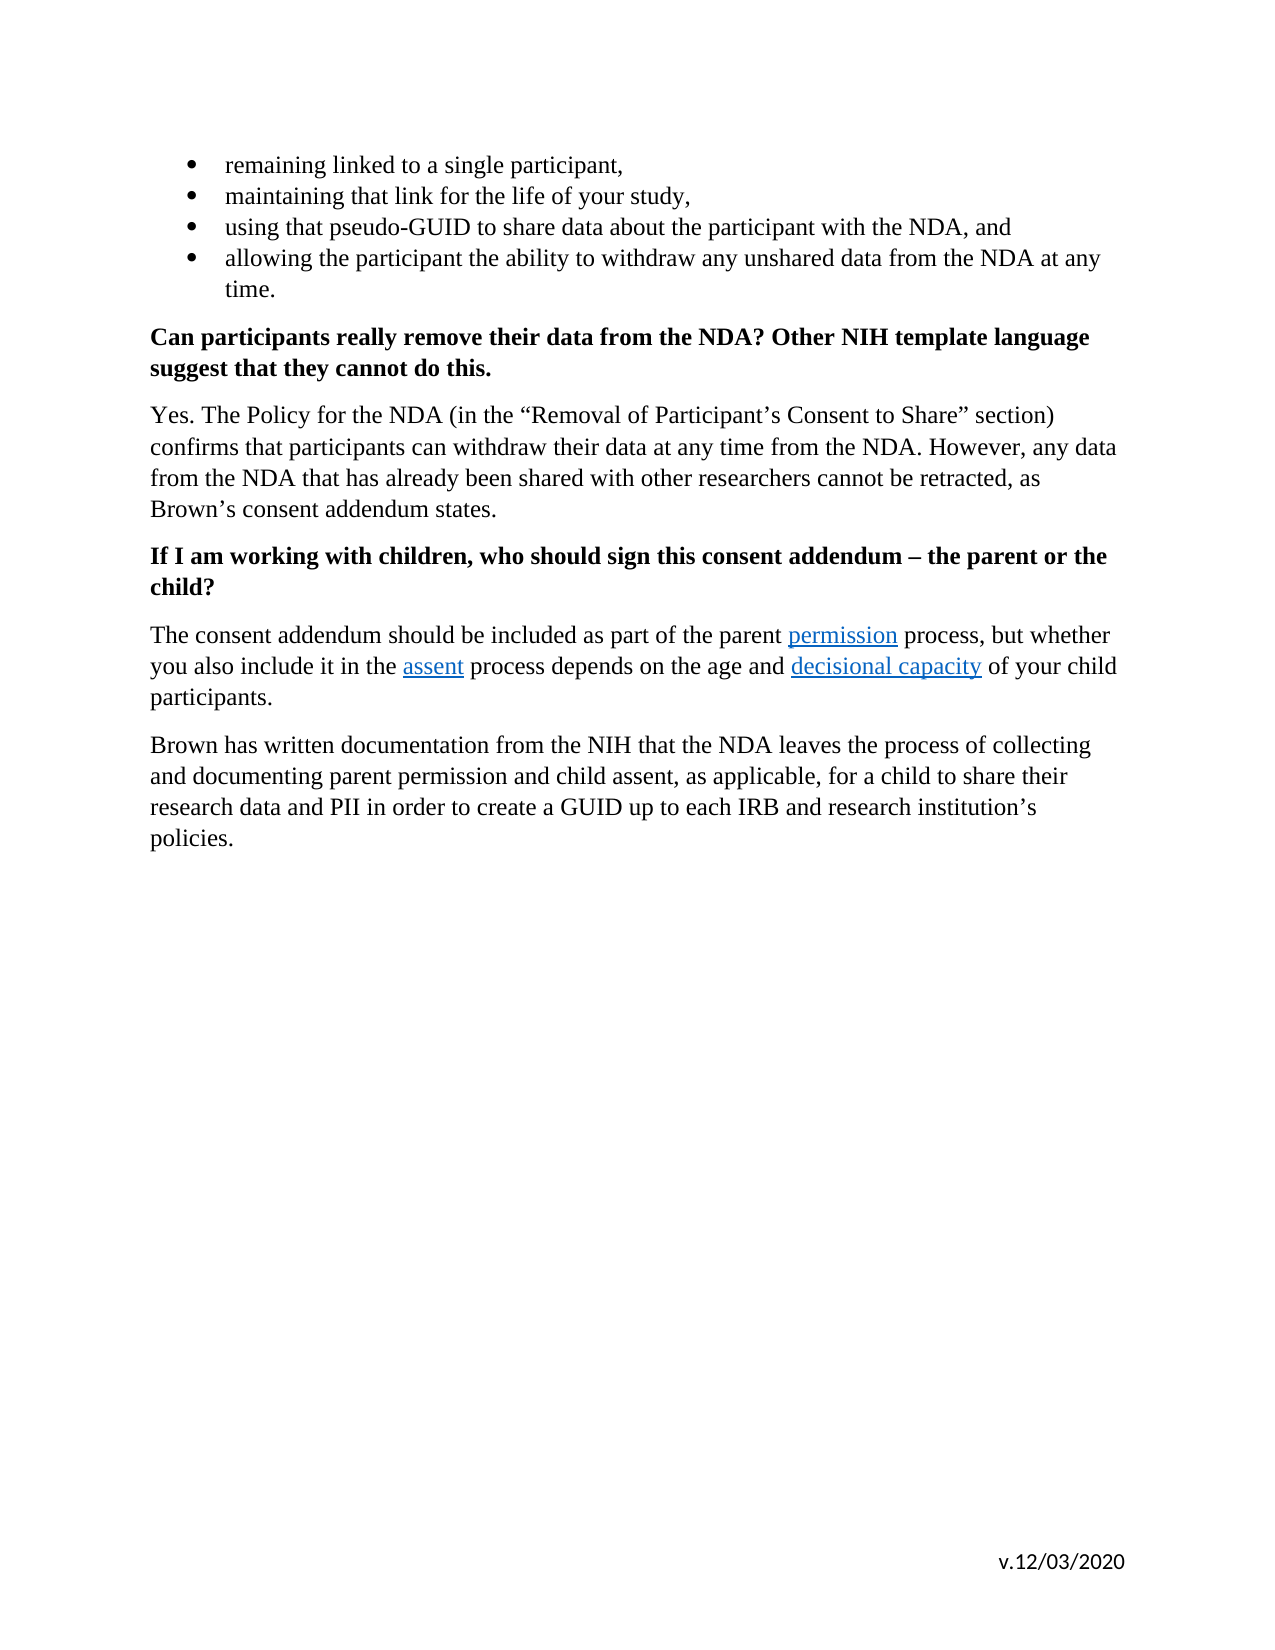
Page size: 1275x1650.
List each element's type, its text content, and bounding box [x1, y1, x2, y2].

list using that pseudo-GUID to share data about the participant with the NDA, and [187, 212, 1125, 241]
text If I am working with children, who should sign this consent addendum – the parent or the child? [150, 541, 1125, 601]
text Yes. The Policy for the NDA (in the “Removal of Participant’s Consent to Share” section) confirms that participants can withdraw their data at any time from the NDA. However, any data from the NDA that has already been shared with other researchers cannot be retracted, as Brown’s consent addendum states. [150, 401, 1125, 522]
list remaining linked to a single participant, [187, 150, 1125, 179]
text Can participants really remove their data from the NDA? Other NIH template language suggest that they cannot do this. [150, 322, 1125, 382]
text The consent addendum should be included as part of the parent permission process, but whether you also include it in the assent process depends on the age and decisional capacity of your child participants. [150, 620, 1125, 711]
list allowing the participant the ability to withdraw any unshared data from the NDA at any time. [187, 243, 1125, 303]
list maintaining that link for the life of your study, [187, 181, 1125, 210]
text Brown has written documentation from the NIH that the NDA leaves the process of collecting and documenting parent permission and child assent, as applicable, for a child to share their research data and PII in order to create a GUID up to each IRB and research institution’s policies. [150, 730, 1125, 852]
